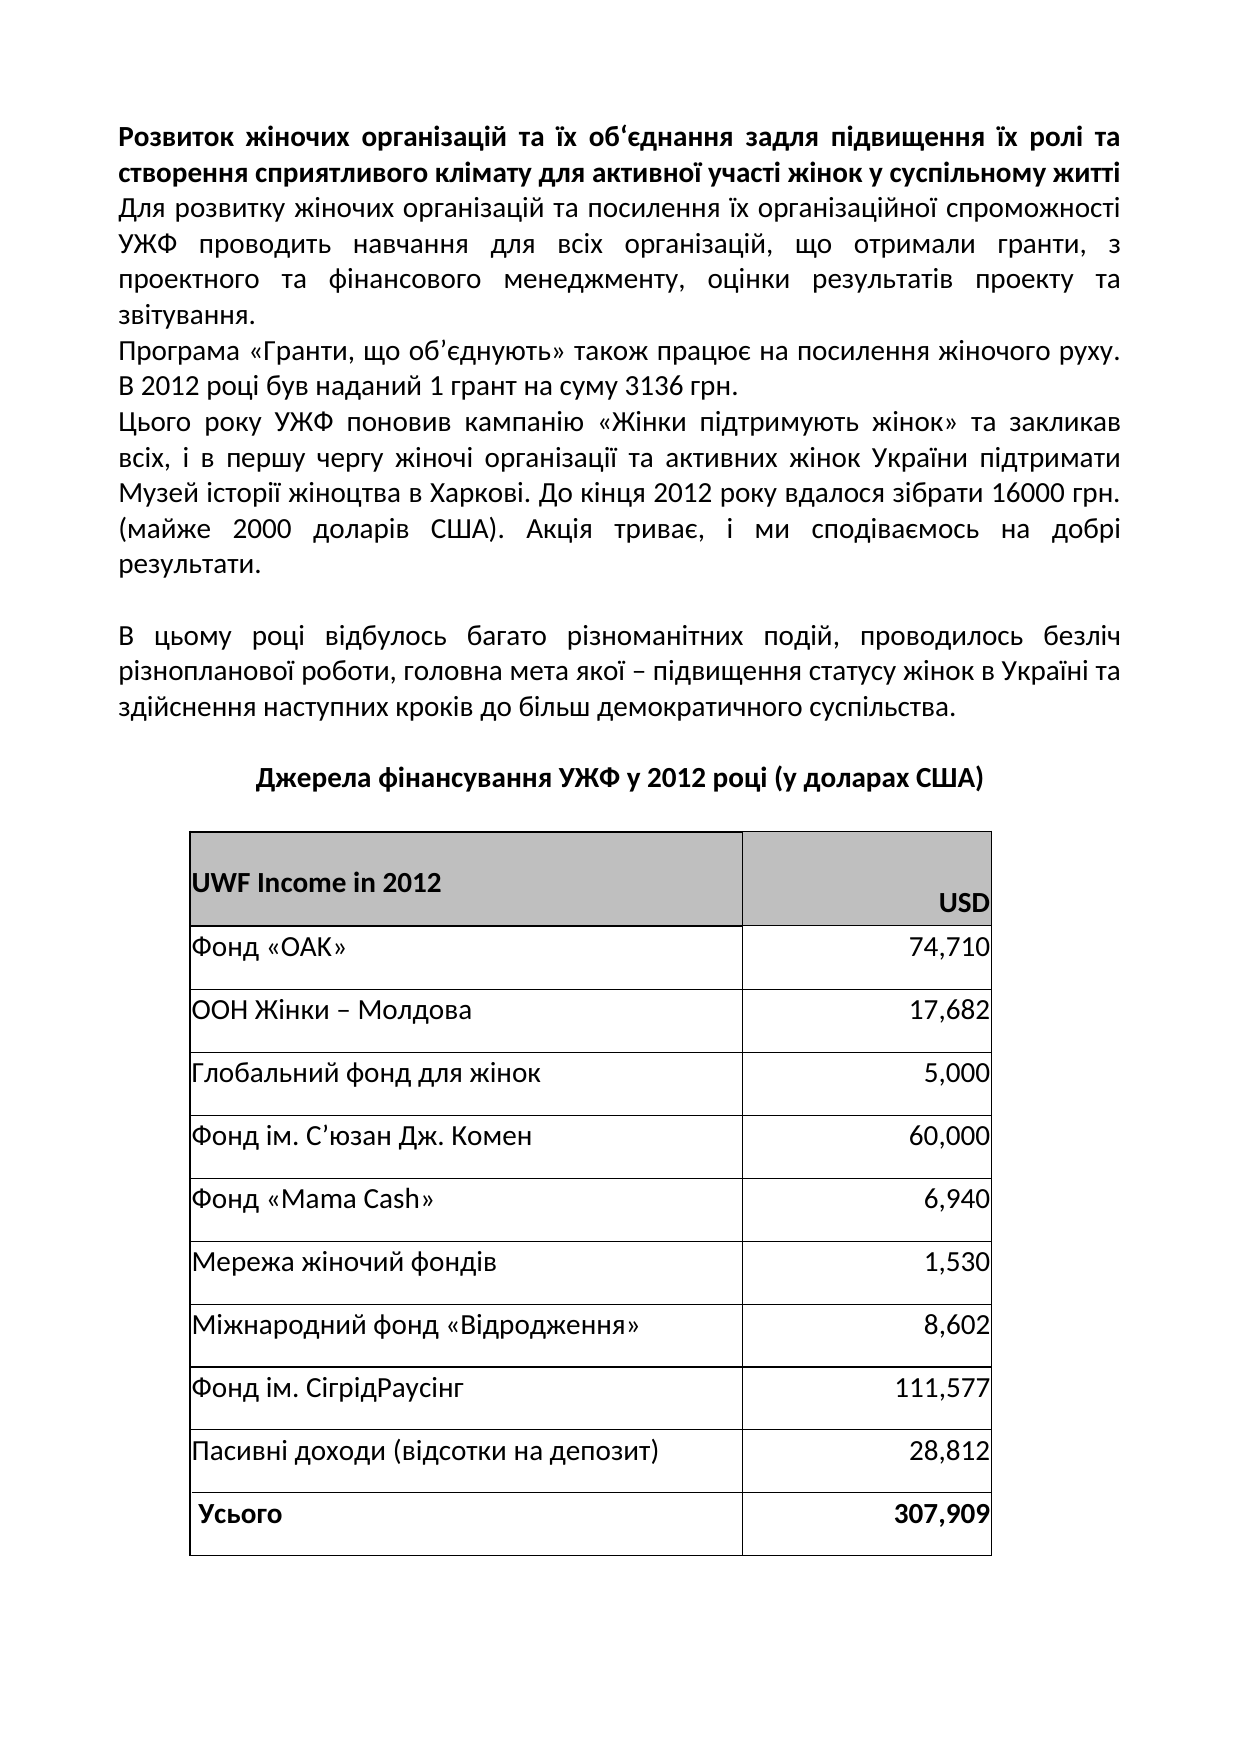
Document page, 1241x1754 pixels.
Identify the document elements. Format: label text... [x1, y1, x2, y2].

table_cell Мережа жіночий фондів [191, 1242, 742, 1303]
table_cell 8,602 [743, 1305, 991, 1366]
table_cell 5,000 [743, 1053, 991, 1115]
text Розвиток жіночих організацій та їх об‘єднання задля підвищення їх ролі та створення сприятливого клімату для активної участі жінок у суспільному житті [118, 118, 1122, 189]
table_cell 28,812 [743, 1430, 991, 1492]
table_cell 6,940 [743, 1179, 991, 1241]
table_cell Глобальний фонд для жінок [191, 1053, 742, 1115]
table_cell Фонд ім. СігрідРаусінг [191, 1368, 742, 1429]
table_header UWF Income in 2012 [191, 833, 742, 925]
text Цього року УЖФ поновив кампанію «Жінки підтримують жінок» та закликав всіх, і в першу чергу жіночі організації та активних жінок України підтримати Музей історії жіноцтва в Харкові. До кінця 2012 року вдалося зібрати 16000 грн. (майже 2000 доларів США). Акція триває, і ми сподіваємось на добрі результати. [118, 403, 1122, 581]
table_cell 17,682 [743, 990, 991, 1052]
table_cell ООН Жінки – Молдова [191, 990, 742, 1052]
table_cell Пасивні доходи (відсотки на депозит) [191, 1430, 742, 1492]
table_cell Фонд ім. С’юзан Дж. Комен [191, 1116, 742, 1178]
table_cell Міжнародний фонд «Відродження» [191, 1305, 742, 1366]
table_cell 307,909 [743, 1493, 991, 1555]
table_cell Усього [191, 1493, 742, 1555]
table_cell 1,530 [743, 1242, 991, 1303]
table_cell 74,710 [743, 926, 991, 989]
text В цьому році відбулось багато різноманітних подій, проводилось безліч різнопланової роботи, головна мета якої – підвищення статусу жінок в Україні та здійснення наступних кроків до більш демократичного суспільства. [118, 617, 1122, 724]
table_cell 60,000 [743, 1116, 991, 1178]
table_cell Фонд «Mama Cash» [191, 1179, 742, 1241]
text Для розвитку жіночих організацій та посилення їх організаційної спроможності УЖФ проводить навчання для всіх організацій, що отримали гранти, з проектного та фінансового менеджменту, оцінки результатів проекту та звітування. Програма «Гранти, що об’єднують» також працює на посилення жіночого руху. В 2012 році був наданий 1 грант на суму 3136 грн. [118, 189, 1122, 403]
table_header USD [743, 832, 991, 925]
text Джерела фінансування УЖФ у 2012 році (у доларах США) [118, 759, 1122, 795]
table_cell 111,577 [743, 1368, 991, 1429]
table_cell Фонд «OAK» [191, 927, 742, 989]
